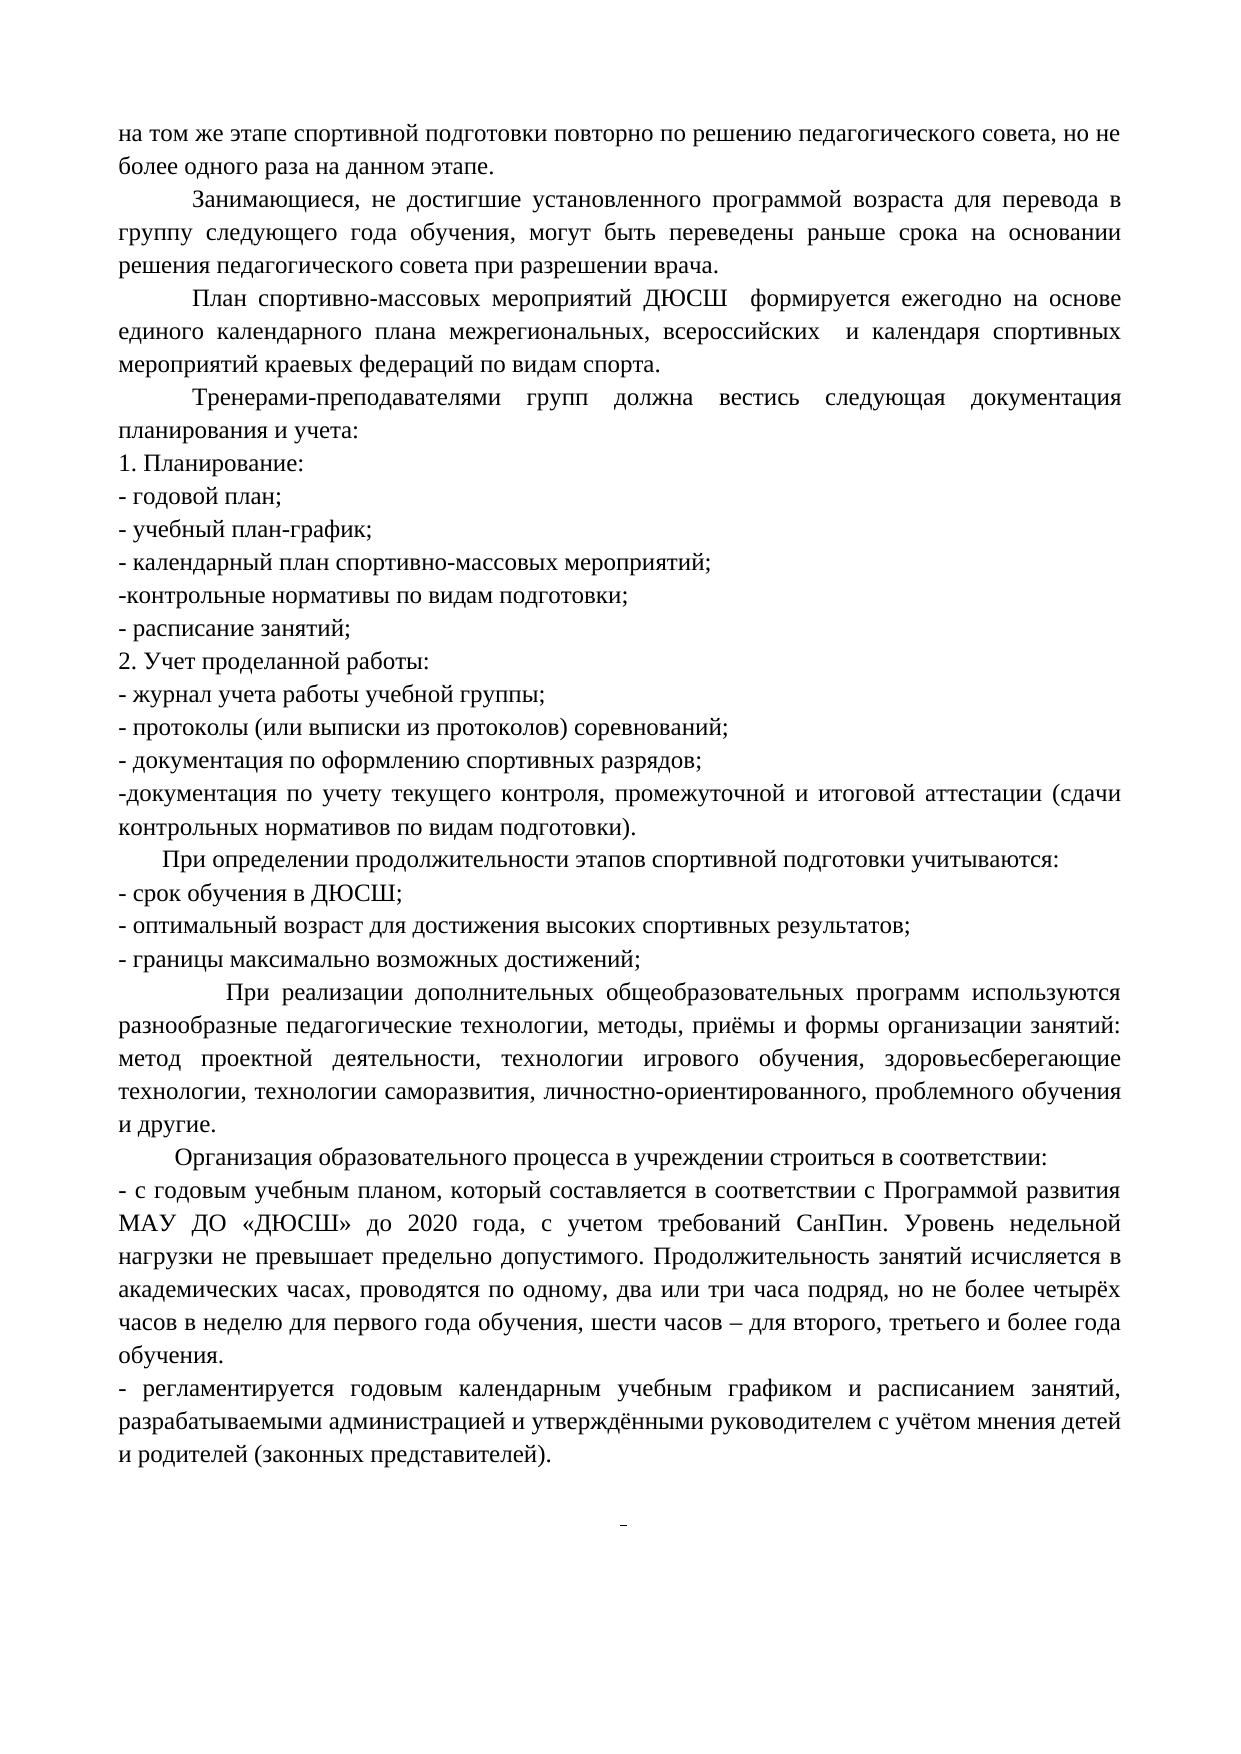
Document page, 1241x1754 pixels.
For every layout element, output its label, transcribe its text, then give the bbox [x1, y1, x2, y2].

text При определении продолжительности этапов спортивной подготовки учитываются: [118, 844, 1122, 873]
text Тренерами-преподавателями групп должна вестись следующая документация планирования и учета: [118, 382, 1122, 444]
text 1. Планирование: [118, 448, 1122, 477]
text -документация по учету текущего контроля, промежуточной и итоговой аттестации (сдачи контрольных нормативов по видам подготовки). [118, 778, 1122, 840]
text - документация по оформлению спортивных разрядов; [118, 746, 1122, 774]
text - регламентируется годовым календарным учебным графиком и расписанием занятий, разрабатываемыми администрацией и утверждёнными руководителем с учётом мнения детей и родителей (законных представителей). [118, 1373, 1122, 1468]
text - учебный план-график; [118, 514, 1122, 543]
text Занимающиеся, не достигшие установленного программой возраста для перевода в группу следующего года обучения, могут быть переведены раньше срока на основании решения педагогического совета при разрешении врача. [118, 184, 1122, 279]
text - оптимальный возраст для достижения высоких спортивных результатов; [118, 911, 1122, 939]
text -контрольные нормативы по видам подготовки; [118, 580, 1122, 609]
text - годовой план; [118, 481, 1122, 510]
text Организация образовательного процесса в учреждении строиться в соответствии: [118, 1142, 1122, 1171]
text 2. Учет проделанной работы: [118, 646, 1122, 675]
text - расписание занятий; [118, 613, 1122, 642]
text - с годовым учебным планом, который составляется в соответствии с Программой развития МАУ ДО «ДЮСШ» до 2020 года, с учетом требований СанПин. Уровень недельной нагрузки не превышает предельно допустимого. Продолжительность занятий исчисляется в академических часах, проводятся по одному, два или три часа подряд, но не более четырёх часов в неделю для первого года обучения, шести часов – для второго, третьего и более года обучения. [118, 1175, 1122, 1369]
text - журнал учета работы учебной группы; [118, 679, 1122, 708]
text - календарный план спортивно-массовых мероприятий; [118, 547, 1122, 576]
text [118, 118, 1122, 180]
text - границы максимально возможных достижений; [118, 944, 1122, 972]
text План спортивно-массовых мероприятий ДЮСШ формируется ежегодно на основе единого календарного плана межрегиональных, всероссийских и календаря спортивных мероприятий краевых федераций по видам спорта. [118, 283, 1122, 378]
text - срок обучения в ДЮСШ; [118, 878, 1122, 906]
text При реализации дополнительных общеобразовательных программ используются разнообразные педагогические технологии, методы, приёмы и формы организации занятий: метод проектной деятельности, технологии игрового обучения, здоровьесберегающие технологии, технологии саморазвития, личностно-ориентированного, проблемного обучения и другие. [118, 977, 1122, 1137]
text - протоколы (или выписки из протоколов) соревнований; [118, 712, 1122, 741]
